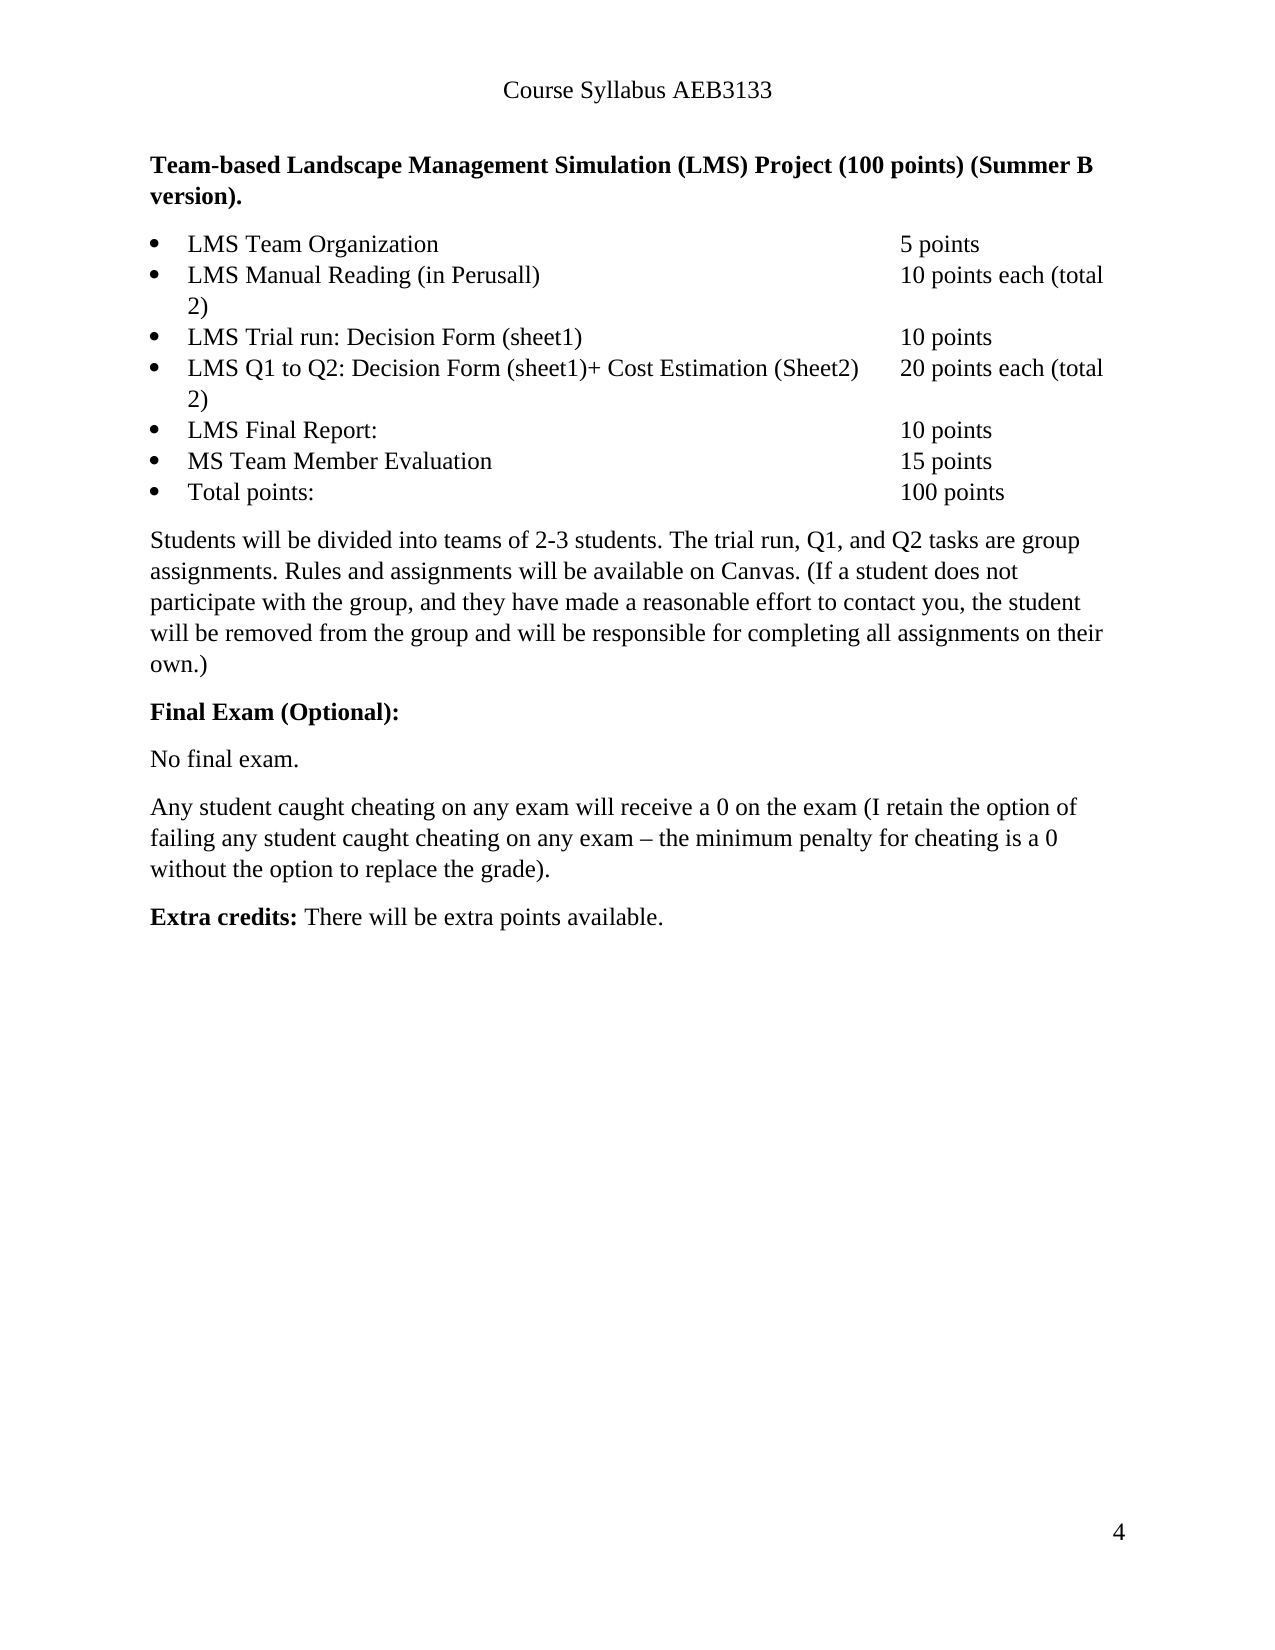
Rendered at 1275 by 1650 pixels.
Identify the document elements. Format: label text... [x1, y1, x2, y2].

list Total points: 100 points [150, 477, 1125, 506]
text Extra credits: There will be extra points available. [150, 902, 1125, 931]
list LMS Team Organization 5 points [150, 229, 1125, 257]
text No final exam. [150, 744, 1125, 773]
text Final Exam (Optional): [150, 697, 1125, 725]
list LMS Trial run: Decision Form (sheet1) 10 points [150, 322, 1125, 351]
text Any student caught cheating on any exam will receive a 0 on the exam (I retain the option of failing any student caught cheating on any exam – the minimum penalty for cheating is a 0 without the option to replace the grade). [150, 792, 1125, 883]
list LMS Manual Reading (in Perusall) 10 points each (total 2) [150, 260, 1125, 319]
list LMS Final Report: 10 points [150, 415, 1125, 444]
list MS Team Member Evaluation 15 points [150, 446, 1125, 475]
text Team-based Landscape Management Simulation (LMS) Project (100 points) (Summer B version). [150, 150, 1125, 210]
text Students will be divided into teams of 2-3 students. The trial run, Q1, and Q2 tasks are group assignments. Rules and assignments will be available on Canvas. (If a student does not participate with the group, and they have made a reasonable effort to contact you, the student will be removed from the group and will be responsible for completing all assignments on their own.) [150, 525, 1125, 678]
list LMS Q1 to Q2: Decision Form (sheet1)+ Cost Estimation (Sheet2) 20 points each (total 2) [150, 353, 1125, 413]
